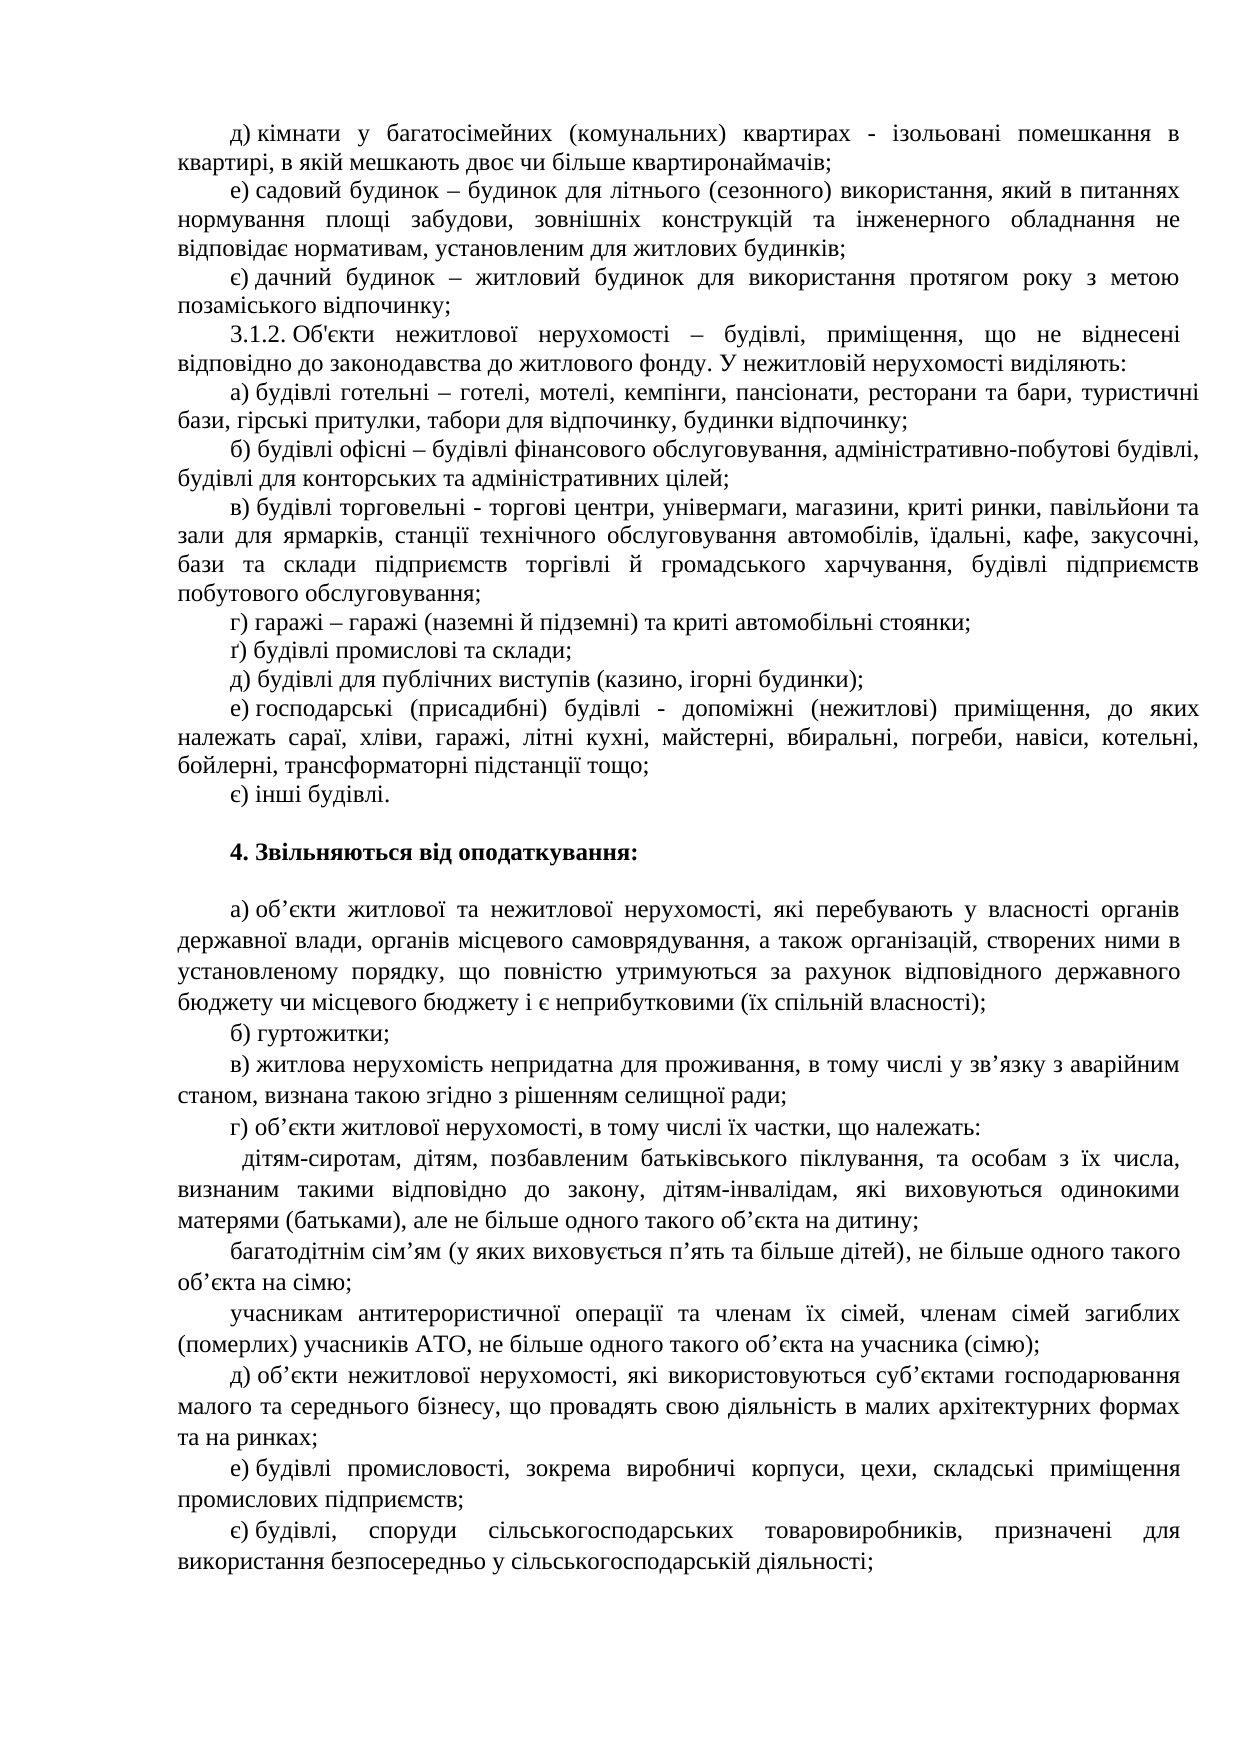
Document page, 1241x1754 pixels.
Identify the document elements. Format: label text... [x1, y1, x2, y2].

text б) гуртожитки; [177, 1018, 1181, 1047]
text є) дачний будинок – житловий будинок для використання протягом року з метою позаміського відпочинку; [177, 262, 1181, 319]
text г) гаражі – гаражі (наземні й підземні) та криті автомобільні стоянки; [177, 607, 1200, 636]
text учасникам антитерористичної операції та членам їх сімей, членам сімей загиблих (померлих) учасників АТО, не більше одного такого об’єкта на учасника (сімю); [177, 1298, 1181, 1358]
text е) господарські (присадибні) будівлі - допоміжні (нежитлові) приміщення, до яких належать сараї, хліви, гаражі, літні кухні, майстерні, вбиральні, погреби, навіси, котельні, бойлерні, трансформаторні підстанції тощо; [177, 693, 1200, 779]
text є) будівлі, споруди сільськогосподарських товаровиробників, призначені для використання безпосередньо у сільськогосподарській діяльності; [177, 1515, 1181, 1575]
text а) будівлі готельні – готелі, мотелі, кемпінги, пансіонати, ресторани та бари, туристичні бази, гірські притулки, табори для відпочинку, будинки відпочинку; [177, 377, 1200, 434]
text в) житлова нерухомість непридатна для проживання, в тому числі у зв’язку з аварійним станом, визнана такою згідно з рішенням селищної ради; [177, 1049, 1181, 1109]
text дітям-сиротам, дітям, позбавленим батьківського піклування, та особам з їх числа, визнаним такими відповідно до закону, дітям-інвалідам, які виховуються одинокими матерями (батьками), але не більше одного такого об’єкта на дитину; [177, 1143, 1181, 1233]
text в) будівлі торговельні - торгові центри, універмаги, магазини, криті ринки, павільйони та зали для ярмарків, станції технічного обслуговування автомобілів, їдальні, кафе, закусочні, бази та склади підприємств торгівлі й громадського харчування, будівлі підприємств побутового обслуговування; [177, 492, 1200, 607]
text а) об’єкти житлової та нежитлової нерухомості, які перебувають у власності органів державної влади, органів місцевого самоврядування, а також організацій, створених ними в установленому порядку, що повністю утримуються за рахунок відповідного державного бюджету чи місцевого бюджету і є неприбутковими (їх спільній власності); [177, 894, 1181, 1016]
text е) садовий будинок – будинок для літнього (сезонного) використання, який в питаннях нормування площі забудови, зовнішніх конструкцій та інженерного обладнання не відповідає нормативам, установленим для житлових будинків; [177, 176, 1181, 262]
text д) будівлі для публічних виступів (казино, ігорні будинки); [177, 664, 1200, 693]
text ґ) будівлі промислові та склади; [177, 636, 1200, 664]
text д) кімнати у багатосімейних (комунальних) квартирах - ізольовані помешкання в квартирі, в якій мешкають двоє чи більше квартиронаймачів; [177, 118, 1181, 176]
text д) об’єкти нежитлової нерухомості, які використовуються суб’єктами господарювання малого та середнього бізнесу, що провадять свою діяльність в малих архітектурних формах та на ринках; [177, 1360, 1181, 1451]
text 3.1.2. Об'єкти нежитлової нерухомості – будівлі, приміщення, що не віднесені відповідно до законодавства до житлового фонду. У нежитловій нерухомості виділяють: [177, 319, 1181, 377]
text б) будівлі офісні – будівлі фінансового обслуговування, адміністративно-побутові будівлі, будівлі для конторських та адміністративних цілей; [177, 434, 1200, 492]
text е) будівлі промисловості, зокрема виробничі корпуси, цехи, складські приміщення промислових підприємств; [177, 1453, 1181, 1513]
text багатодітнім сім’ям (у яких виховується п’ять та більше дітей), не більше одного такого об’єкта на сімю; [177, 1236, 1181, 1296]
text є) інші будівлі. [177, 779, 1200, 808]
text г) об’єкти житлової нерухомості, в тому числі їх частки, що належать: [177, 1112, 1181, 1140]
text 4. Звільняються від оподаткування: [177, 837, 1181, 866]
